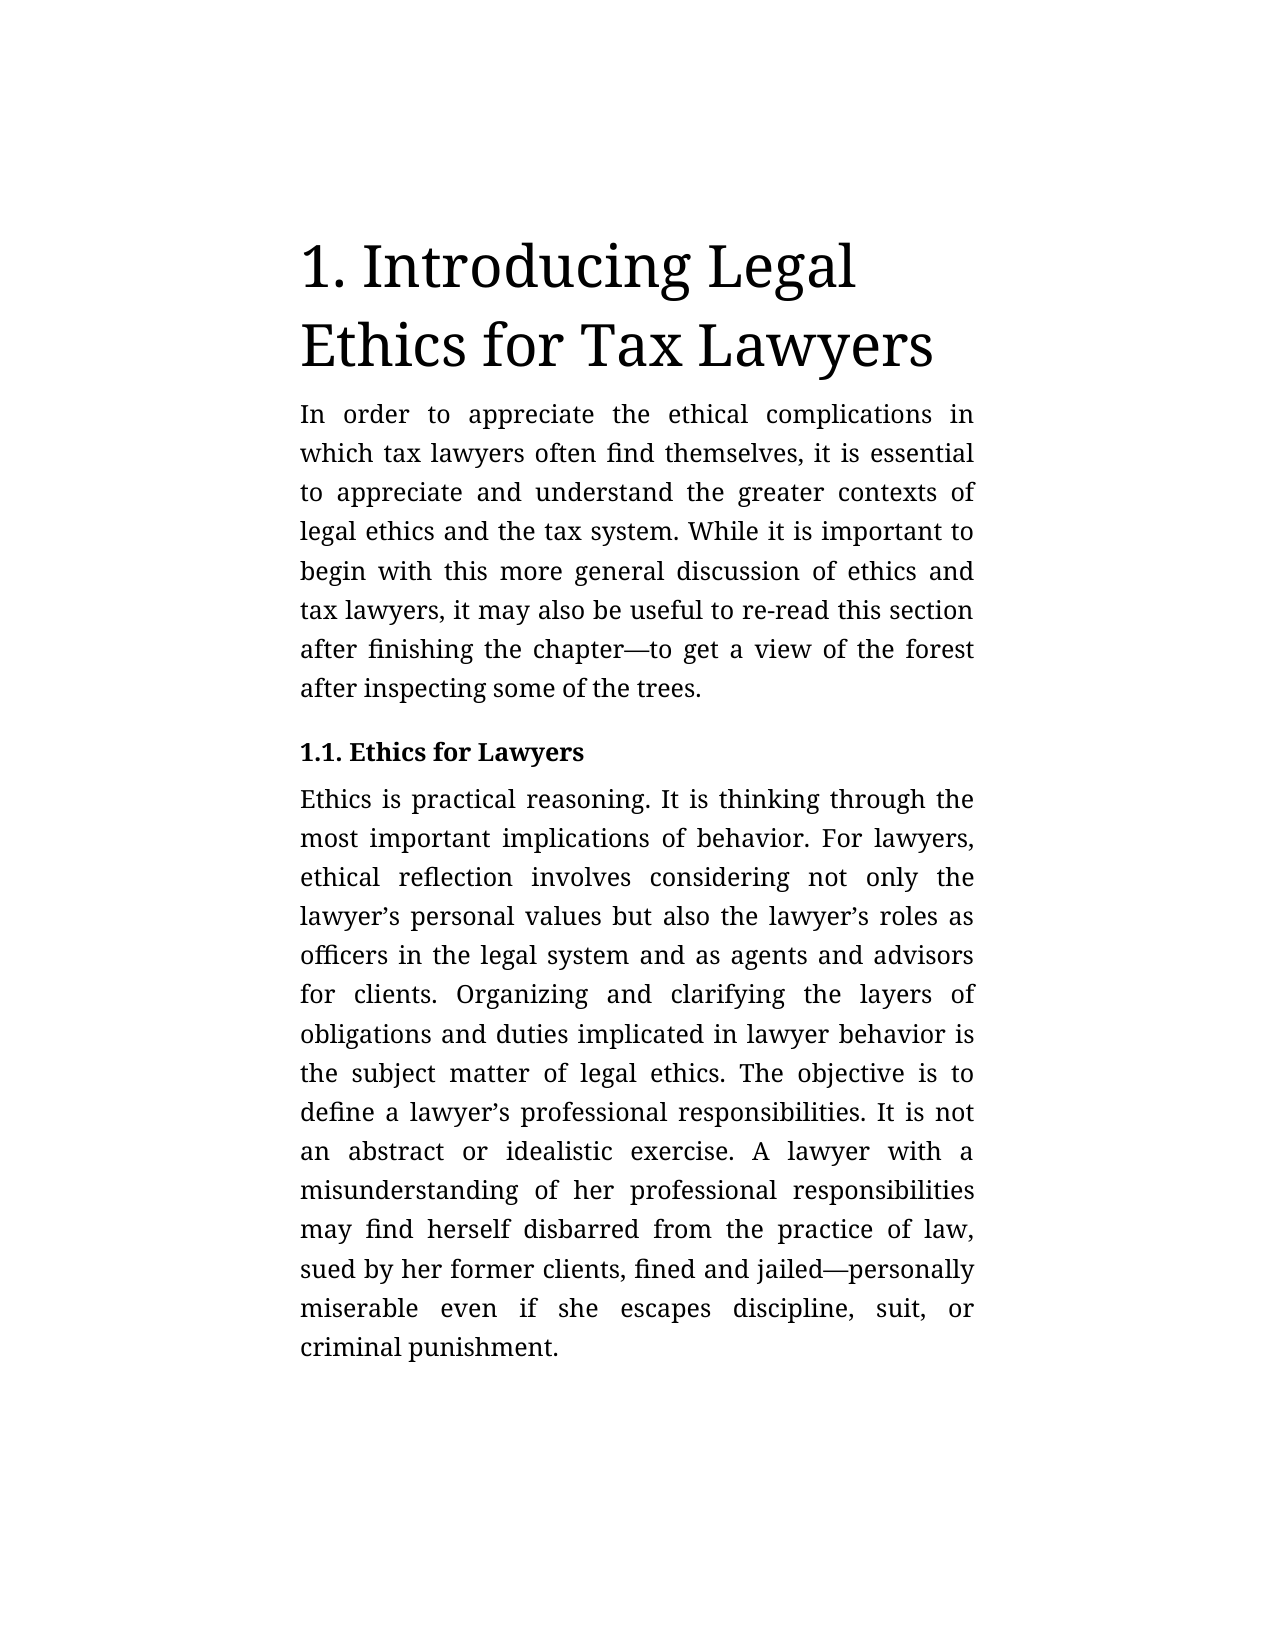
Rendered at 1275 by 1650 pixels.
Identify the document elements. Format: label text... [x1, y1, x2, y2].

text 1. Introducing Legal Ethics for Tax Lawyers [300, 225, 975, 384]
text Ethics is practical reasoning. It is thinking through the most important implications of behavior. For lawyers, ethical reflection involves considering not only the lawyer’s personal values but also the lawyer’s roles as officers in the legal system and as agents and advisors for clients. Organizing and clarifying the layers of obligations and duties implicated in lawyer behavior is the subject matter of legal ethics. The objective is to define a lawyer’s professional responsibilities. It is not an abstract or idealistic exercise. A lawyer with a misunderstanding of her professional responsibilities may find herself disbarred from the practice of law, sued by her former clients, fined and jailed—personally miserable even if she escapes discipline, suit, or criminal punishment. [300, 781, 975, 1364]
text In order to appreciate the ethical complications in which tax lawyers often find themselves, it is essential to appreciate and understand the greater contexts of legal ethics and the tax system. While it is important to begin with this more general discussion of ethics and tax lawyers, it may also be useful to re-read this section after finishing the chapter—to get a view of the forest after inspecting some of the trees. [300, 396, 975, 705]
subtitle 1.1. Ethics for Lawyers [300, 735, 975, 769]
